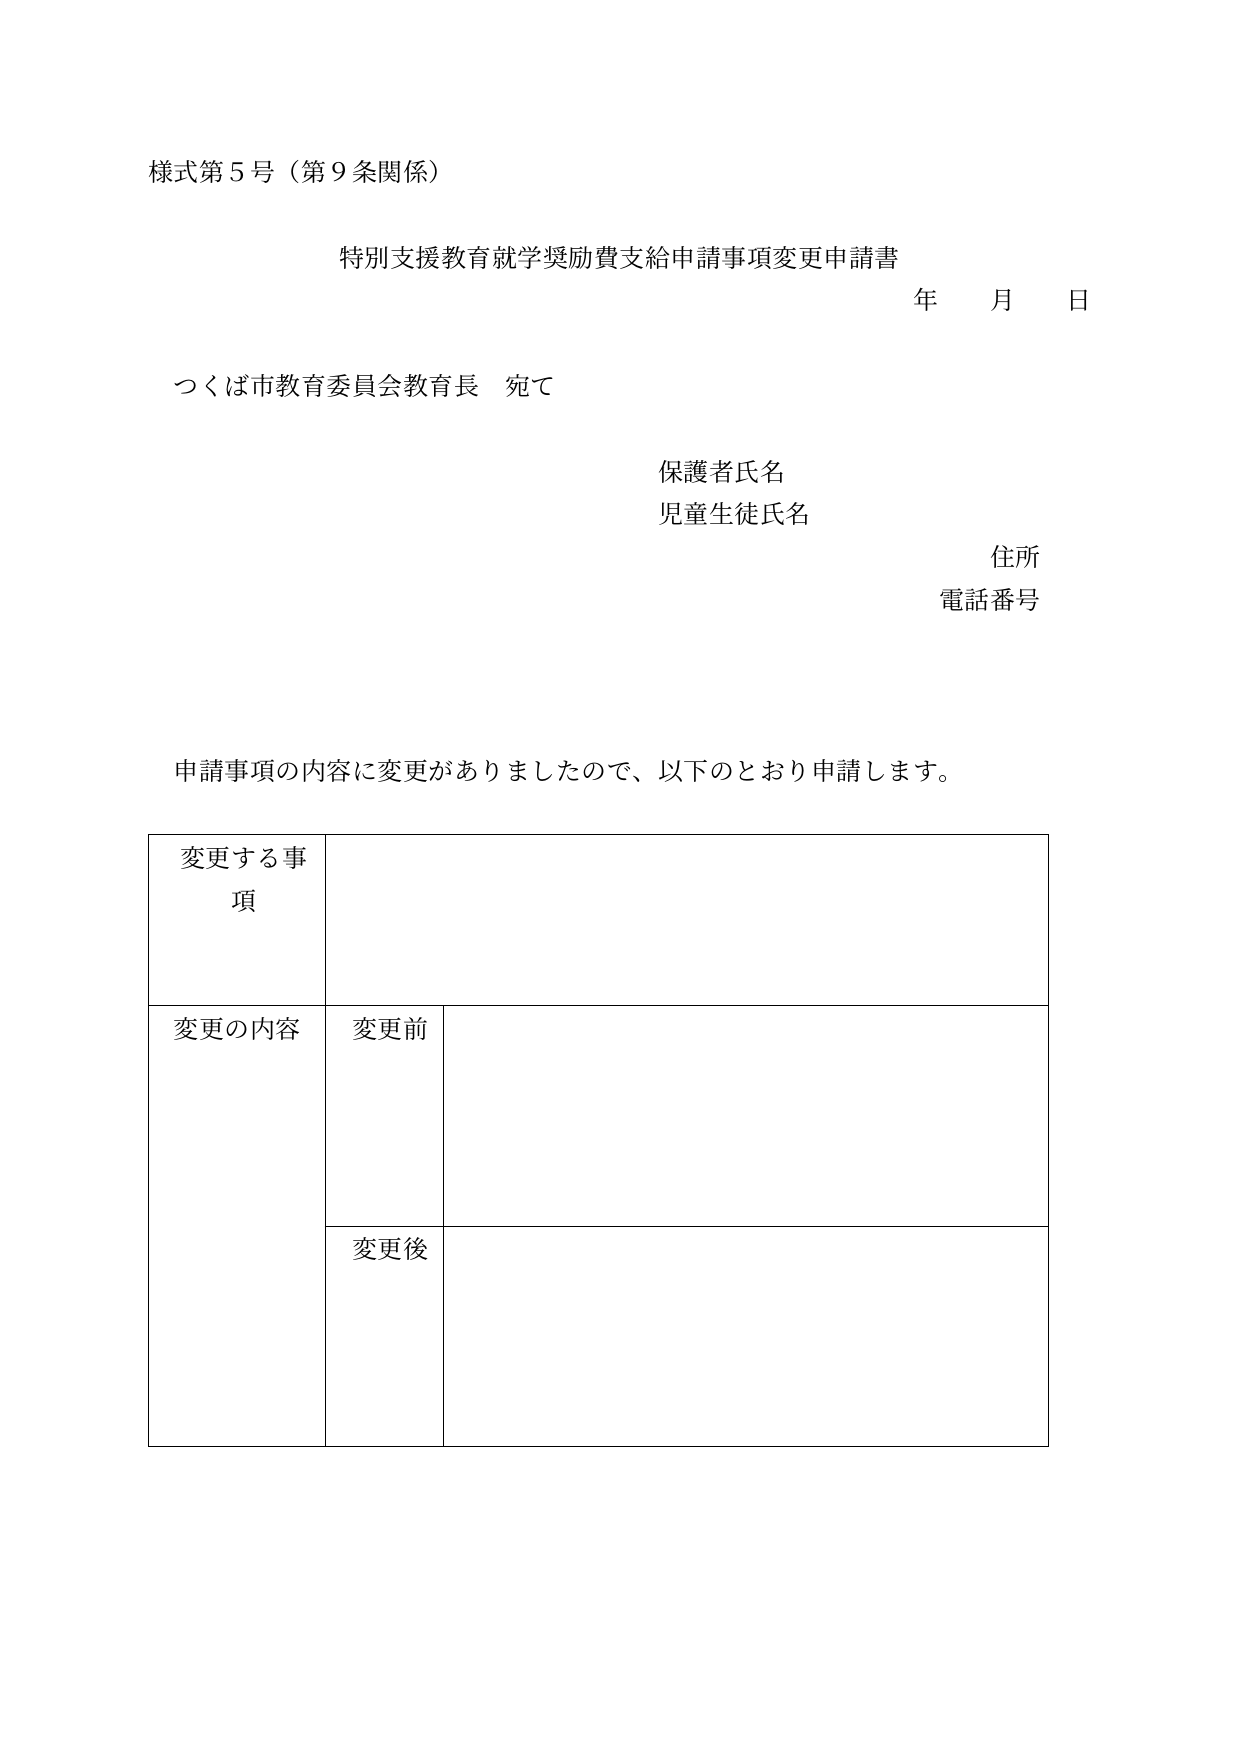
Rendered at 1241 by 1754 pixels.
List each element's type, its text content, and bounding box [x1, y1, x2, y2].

table_header [326, 835, 1048, 1005]
text 児童生徒氏名 [148, 492, 1067, 534]
text 年 月 日 [148, 278, 1092, 320]
text 住所 [148, 534, 1041, 577]
text つくば市教育委員会教育長 宛て [148, 363, 990, 406]
table_cell [444, 1006, 1048, 1226]
table_cell 変更の内容 [149, 1006, 325, 1446]
text 申請事項の内容に変更がありましたので、以下のとおり申請します。 [148, 748, 1092, 791]
text 様式第５号（第９条関係） [148, 149, 1092, 192]
table_header 変更する事項 [149, 835, 325, 1005]
table_cell [444, 1227, 1048, 1446]
text 電話番号 [148, 577, 1041, 620]
table_cell 変更後 [326, 1227, 443, 1446]
text 特別支援教育就学奨励費支給申請事項変更申請書 [148, 235, 1092, 278]
text 保護者氏名 [148, 449, 1067, 492]
table_cell 変更前 [326, 1006, 443, 1226]
